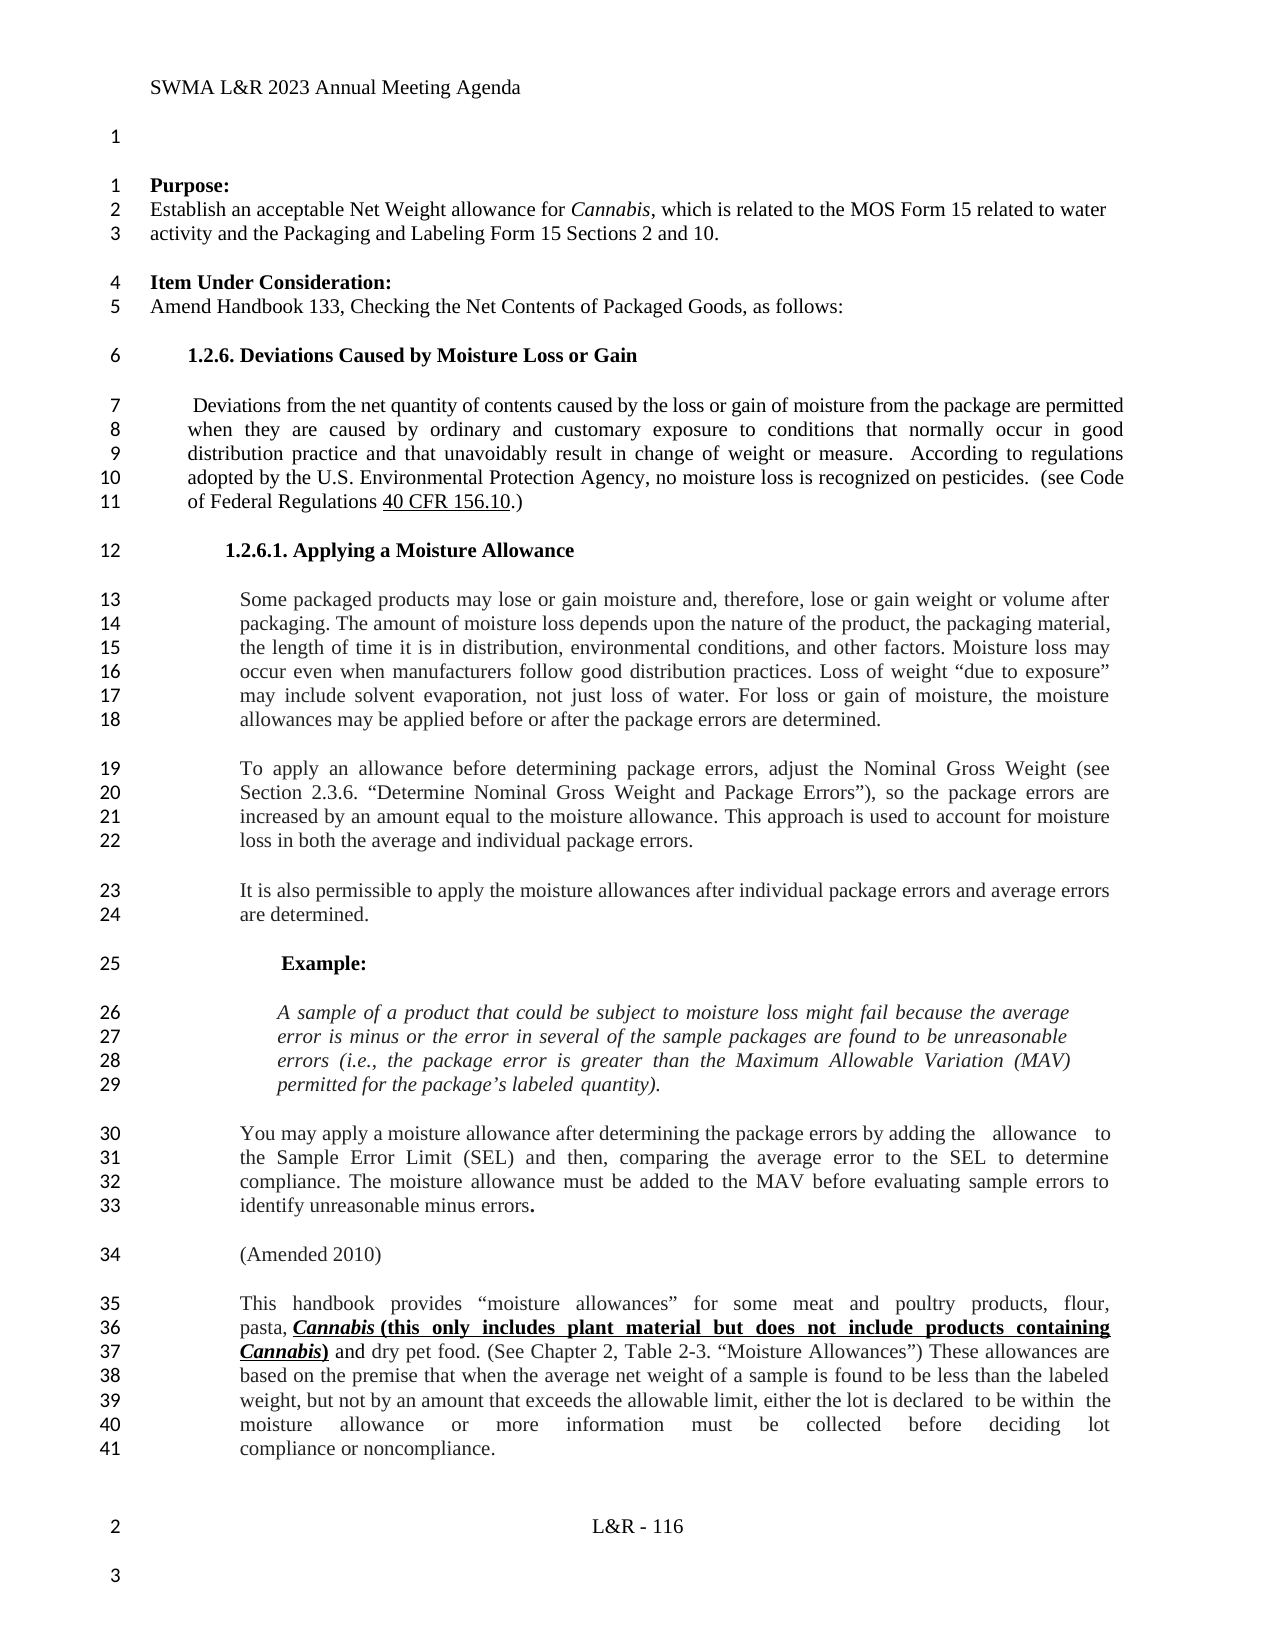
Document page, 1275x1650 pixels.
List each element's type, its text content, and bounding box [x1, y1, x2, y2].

text 1.2.6. Deviations Caused by Moisture Loss or Gain [187, 343, 1125, 367]
text (Amended 2010) [239, 1242, 1125, 1266]
text Item Under Consideration: [150, 270, 1125, 294]
text Purpose: [150, 173, 1125, 197]
text This handbook provides “moisture allowances” for some meat and poultry products, flour, pasta, Cannabis (this only includes plant material but does not include products containing Cannabis) and dry pet food. (See Chapter 2, Table 2-3. “Moisture Allowances”) These allowances are based on the premise that when the average net weight of a sample is found to be less than the labeled weight, but not by an amount that exceeds the allowable limit, either the lot is declared to be within the moisture allowance or more information must be collected before deciding lot compliance or noncompliance. [239, 1291, 1111, 1460]
text Establish an acceptable Net Weight allowance for Cannabis, which is related to the MOS Form 15 related to water activity and the Packaging and Labeling Form 15 Sections 2 and 10. [150, 197, 1125, 245]
text 1.2.6.1. Applying a Moisture Allowance [225, 538, 1125, 562]
text To apply an allowance before determining package errors, adjust the Nominal Gross Weight (see Section 2.3.6. “Determine Nominal Gross Weight and Package Errors”), so the package errors are increased by an amount equal to the moisture allowance. This approach is used to account for moisture loss in both the average and individual package errors. [239, 756, 1111, 852]
text Some packaged products may lose or gain moisture and, therefore, lose or gain weight or volume after packaging. The amount of moisture loss depends upon the nature of the product, the packaging material, the length of time it is in distribution, environmental conditions, and other factors. Moisture loss may occur even when manufacturers follow good distribution practices. Loss of weight “due to exposure” may include solvent evaporation, not just loss of water. For loss or gain of moisture, the moisture allowances may be applied before or after the package errors are determined. [239, 587, 1111, 731]
text Example: [281, 951, 1125, 975]
text Deviations from the net quantity of contents caused by the loss or gain of moisture from the package are permitted when they are caused by ordinary and customary exposure to conditions that normally occur in good distribution practice and that unavoidably result in change of weight or measure. According to regulations adopted by the U.S. Environmental Protection Agency, no moisture loss is recognized on pesticides. (see Code of Federal Regulations 40 CFR 156.10.) [187, 392, 1125, 513]
text It is also permissible to apply the moisture allowances after individual package errors and average errors are determined. [239, 877, 1111, 926]
text Amend Handbook 133, Checking the Net Contents of Packaged Goods, as follows: [150, 294, 1125, 318]
text You may apply a moisture allowance after determining the package errors by adding the allowance to the Sample Error Limit (SEL) and then, comparing the average error to the SEL to determine compliance. The moisture allowance must be added to the MAV before evaluating sample errors to identify unreasonable minus errors. [239, 1121, 1111, 1217]
text A sample of a product that could be subject to moisture loss might fail because the average error is minus or the error in several of the sample packages are found to be unreasonable errors (i.e., the package error is greater than the Maximum Allowable Variation (MAV) permitted for the package’s labeled quantity). [277, 1000, 1073, 1096]
